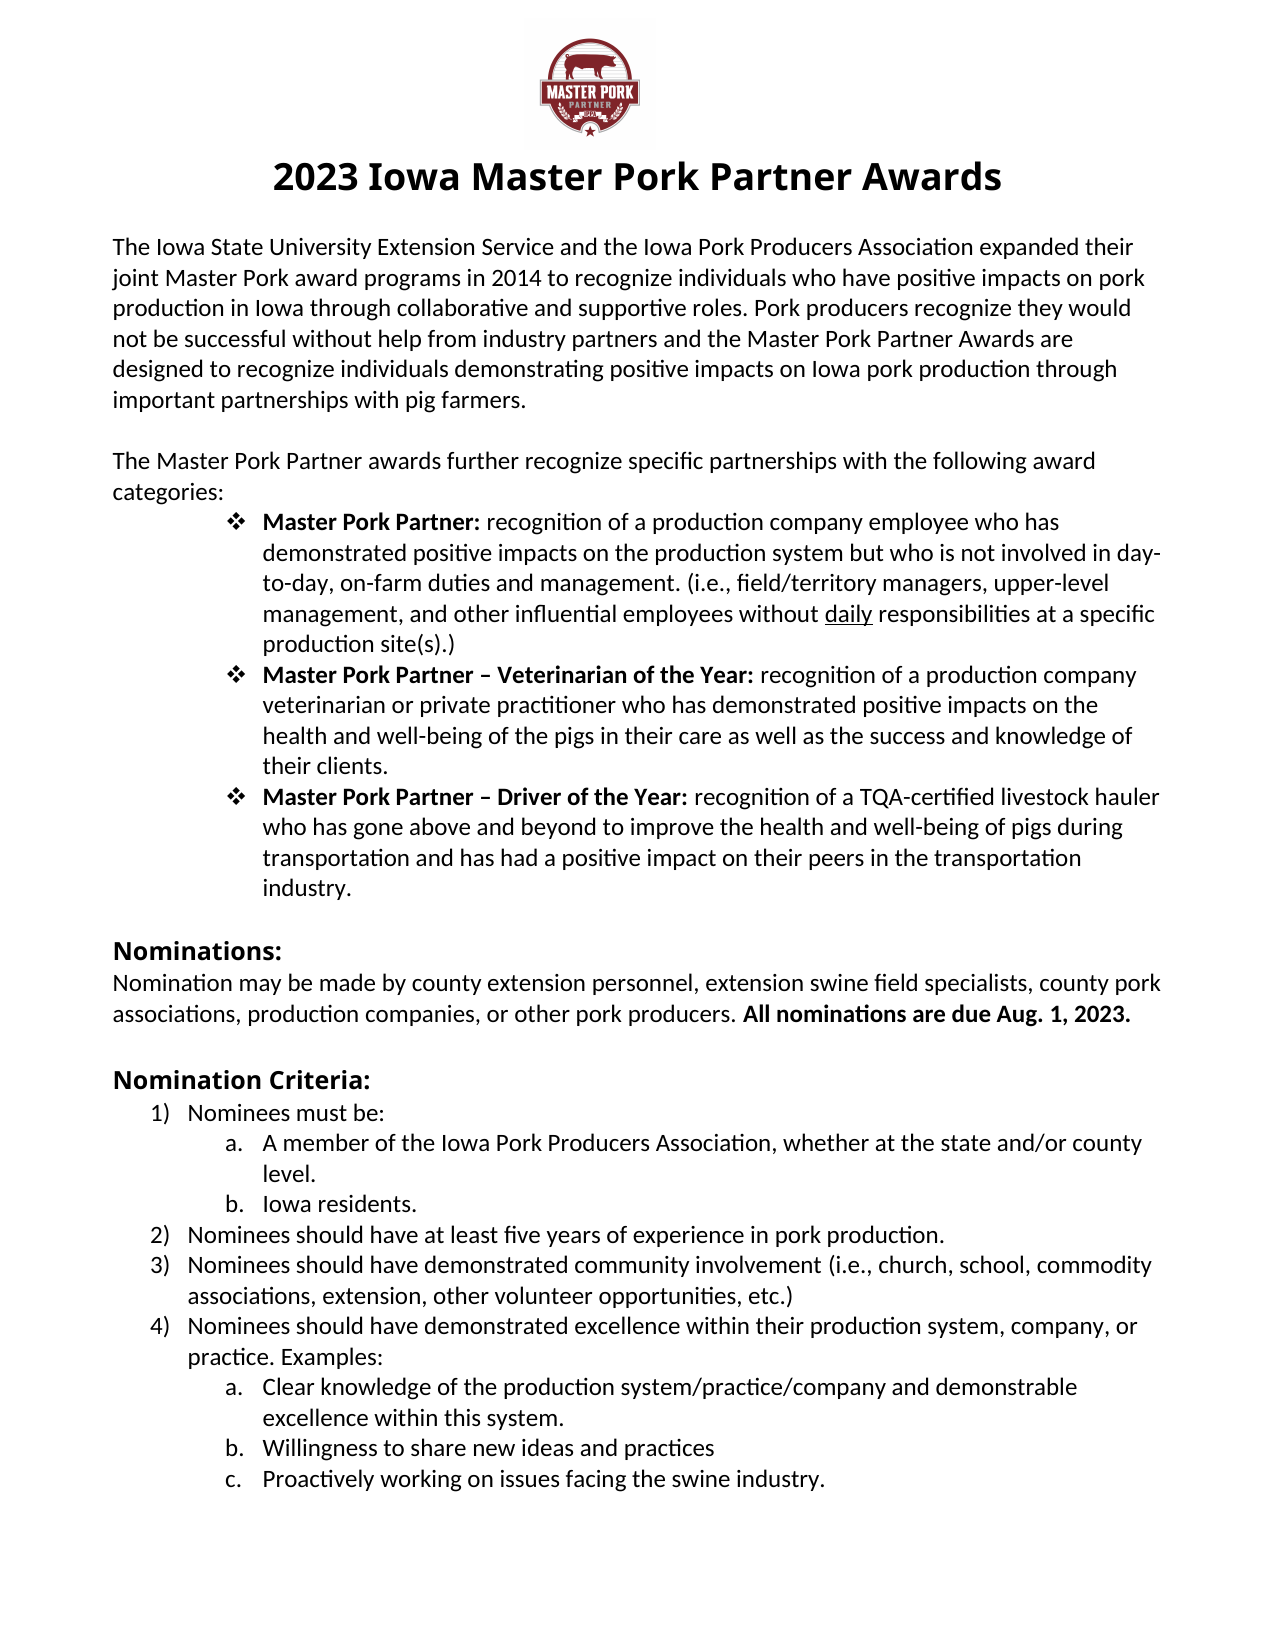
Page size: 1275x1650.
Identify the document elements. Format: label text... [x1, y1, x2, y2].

list Clear knowledge of the production system/practice/company and demonstrable excellence within this system. [225, 1371, 1162, 1432]
text The Iowa State University Extension Service and the Iowa Pork Producers Association expanded their joint Master Pork award programs in 2014 to recognize individuals who have positive impacts on pork production in Iowa through collaborative and supportive roles. Pork producers recognize they would not be successful without help from industry partners and the Master Pork Partner Awards are designed to recognize individuals demonstrating positive impacts on Iowa pork production through important partnerships with pig farmers. [112, 232, 1162, 415]
text Nominations: [112, 933, 1162, 968]
list Nominees must be: [150, 1097, 1162, 1127]
text 2023 Iowa Master Pork Partner Awards [112, 150, 1162, 201]
list Willingness to share new ideas and practices [225, 1432, 1162, 1463]
list Nominees should have demonstrated community involvement (i.e., church, school, commodity associations, extension, other volunteer opportunities, etc.) [150, 1249, 1162, 1310]
list Nominees should have demonstrated excellence within their production system, company, or practice. Examples: [150, 1310, 1162, 1371]
text The Master Pork Partner awards further recognize specific partnerships with the following award categories: [112, 445, 1162, 506]
text Nomination may be made by county extension personnel, extension swine field specialists, county pork associations, production companies, or other pork producers. All nominations are due Aug. 1, 2023. [112, 968, 1162, 1029]
list Proactively working on issues facing the swine industry. [225, 1463, 1162, 1493]
list Nominees should have at least five years of experience in pork production. [150, 1219, 1162, 1249]
list Iowa residents. [225, 1188, 1162, 1219]
text Nomination Criteria: [112, 1063, 1162, 1097]
picture [523, 18, 657, 150]
list Master Pork Partner – Driver of the Year: recognition of a TQA-certified livestock hauler who has gone above and beyond to improve the health and well-being of pigs during transportation and has had a positive impact on their peers in the transportation industry. [225, 781, 1162, 903]
list Master Pork Partner – Veterinarian of the Year: recognition of a production company veterinarian or private practitioner who has demonstrated positive impacts on the health and well-being of the pigs in their care as well as the success and knowledge of their clients. [225, 659, 1162, 781]
list Master Pork Partner: recognition of a production company employee who has demonstrated positive impacts on the production system but who is not involved in day-to-day, on-farm duties and management. (i.e., field/territory managers, upper-level management, and other influential employees without daily responsibilities at a specific production site(s).) [225, 506, 1162, 659]
list A member of the Iowa Pork Producers Association, whether at the state and/or county level. [225, 1127, 1162, 1188]
